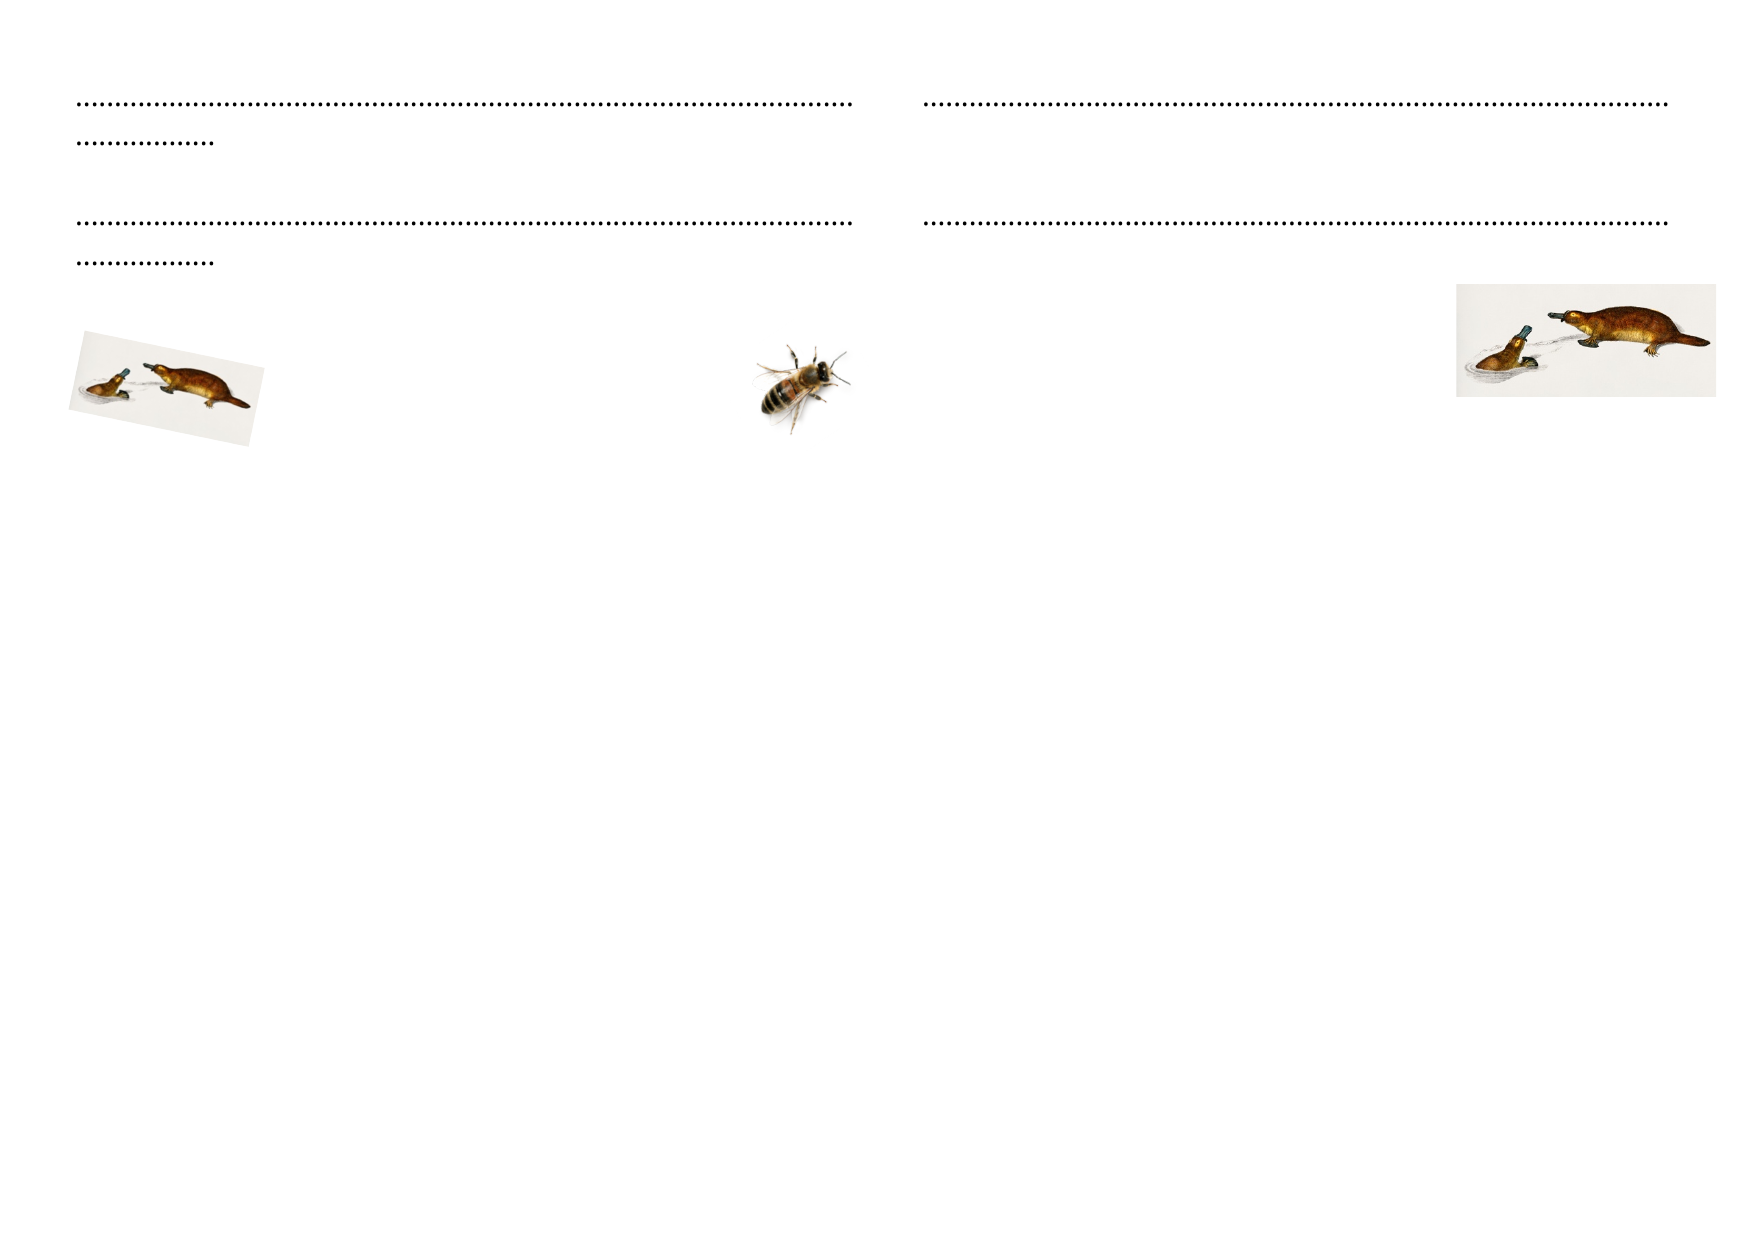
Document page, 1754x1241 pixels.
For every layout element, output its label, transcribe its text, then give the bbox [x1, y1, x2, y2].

picture [69, 331, 264, 446]
picture [1456, 284, 1717, 397]
picture [725, 310, 873, 459]
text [75, 75, 1679, 154]
